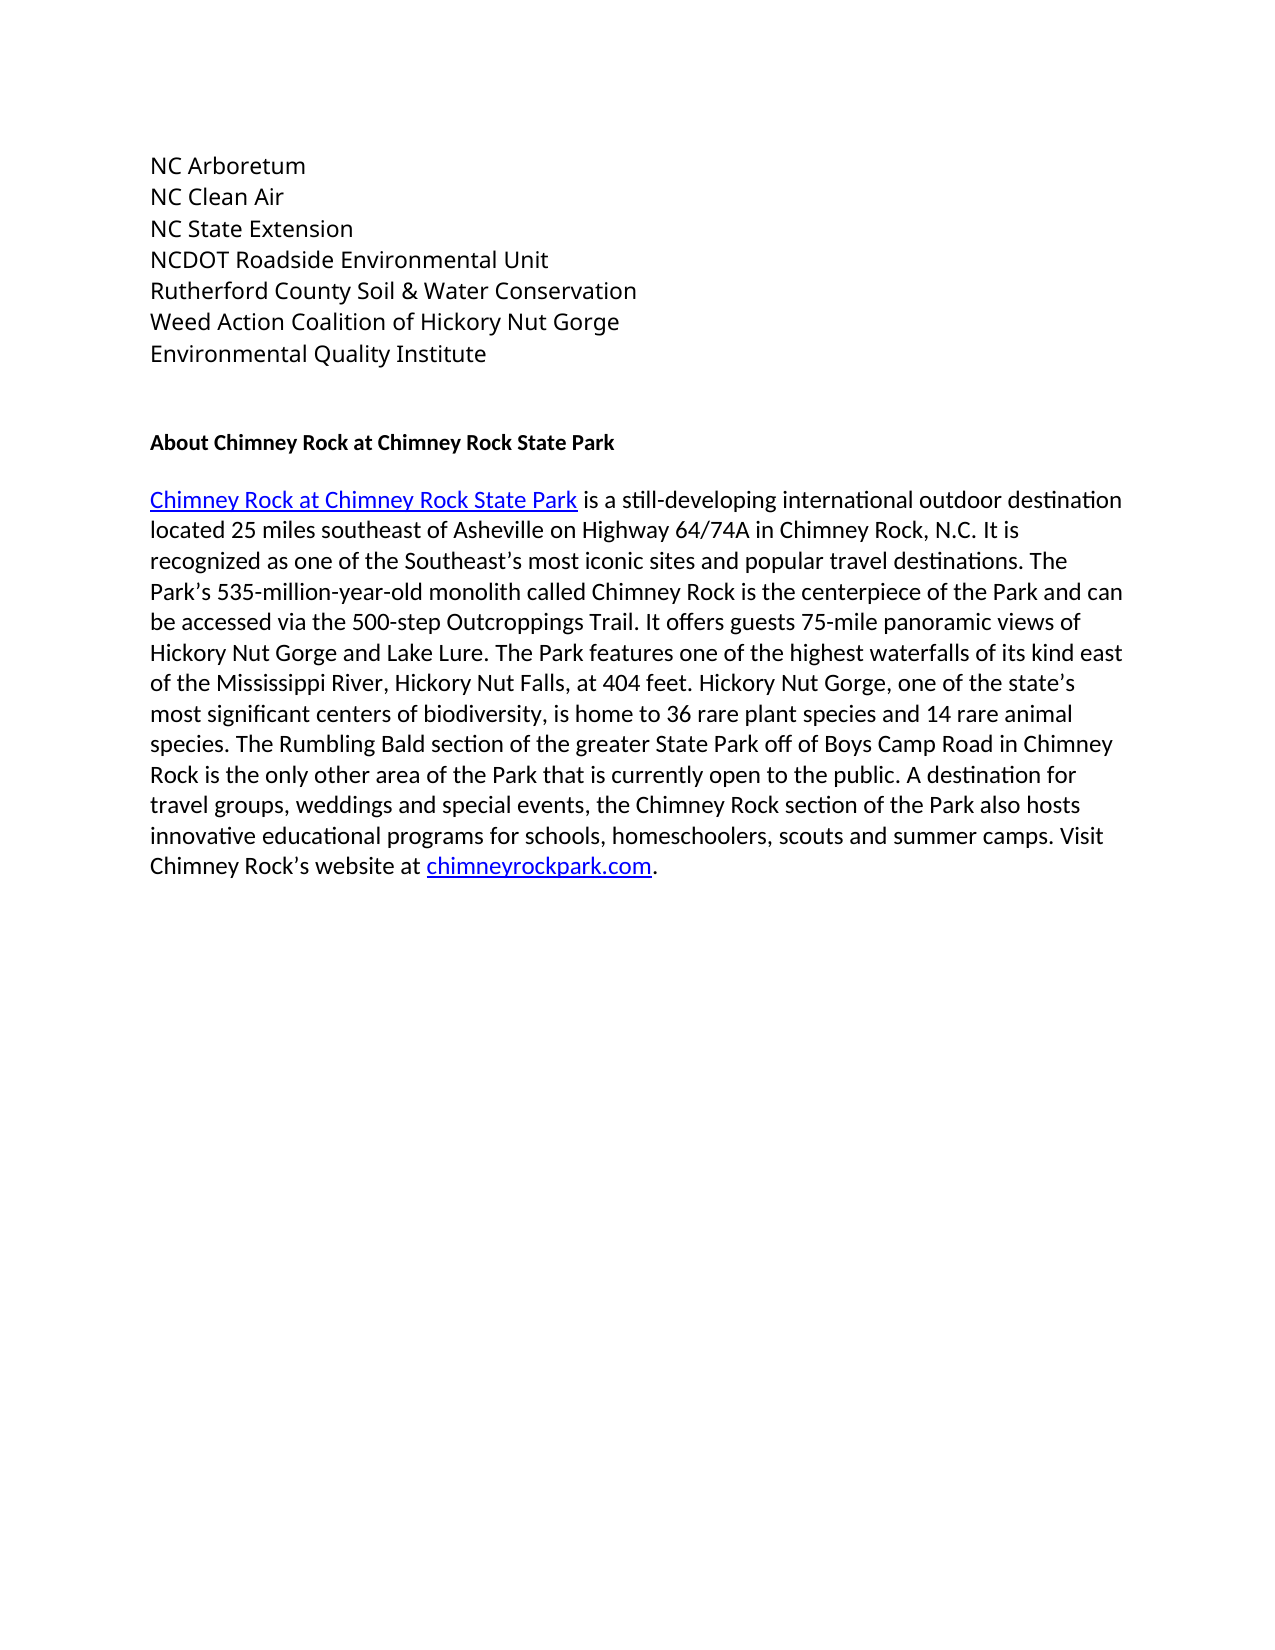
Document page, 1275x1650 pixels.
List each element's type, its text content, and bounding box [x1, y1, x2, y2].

text Weed Action Coalition of Hickory Nut Gorge [150, 306, 1125, 337]
text Rutherford County Soil & Water Conservation [150, 275, 1125, 306]
text NCDOT Roadside Environmental Unit [150, 244, 1125, 275]
text NC State Extension [150, 212, 1125, 244]
text Environmental Quality Institute [150, 337, 1125, 369]
text NC Clean Air [150, 181, 1125, 212]
text NC Arboretum [150, 150, 1125, 181]
text About Chimney Rock at Chimney Rock State Park Chimney Rock at Chimney Rock State Park is a still-developing international outdoor destination located 25 miles southeast of Asheville on Highway 64/74A in Chimney Rock, N.C. It is recognized as one of the Southeast’s most iconic sites and popular travel destinations. The Park’s 535-million-year-old monolith called Chimney Rock is the centerpiece of the Park and can be accessed via the 500-step Outcroppings Trail. It offers guests 75-mile panoramic views of Hickory Nut Gorge and Lake Lure. The Park features one of the highest waterfalls of its kind east of the Mississippi River, Hickory Nut Falls, at 404 feet. Hickory Nut Gorge, one of the state’s most significant centers of biodiversity, is home to 36 rare plant species and 14 rare animal species. The Rumbling Bald section of the greater State Park off of Boys Camp Road in Chimney Rock is the only other area of the Park that is currently open to the public. A destination for travel groups, weddings and special events, the Chimney Rock section of the Park also hosts innovative educational programs for schools, homeschoolers, scouts and summer camps. Visit Chimney Rock’s website at chimneyrockpark.com. [150, 428, 1125, 881]
